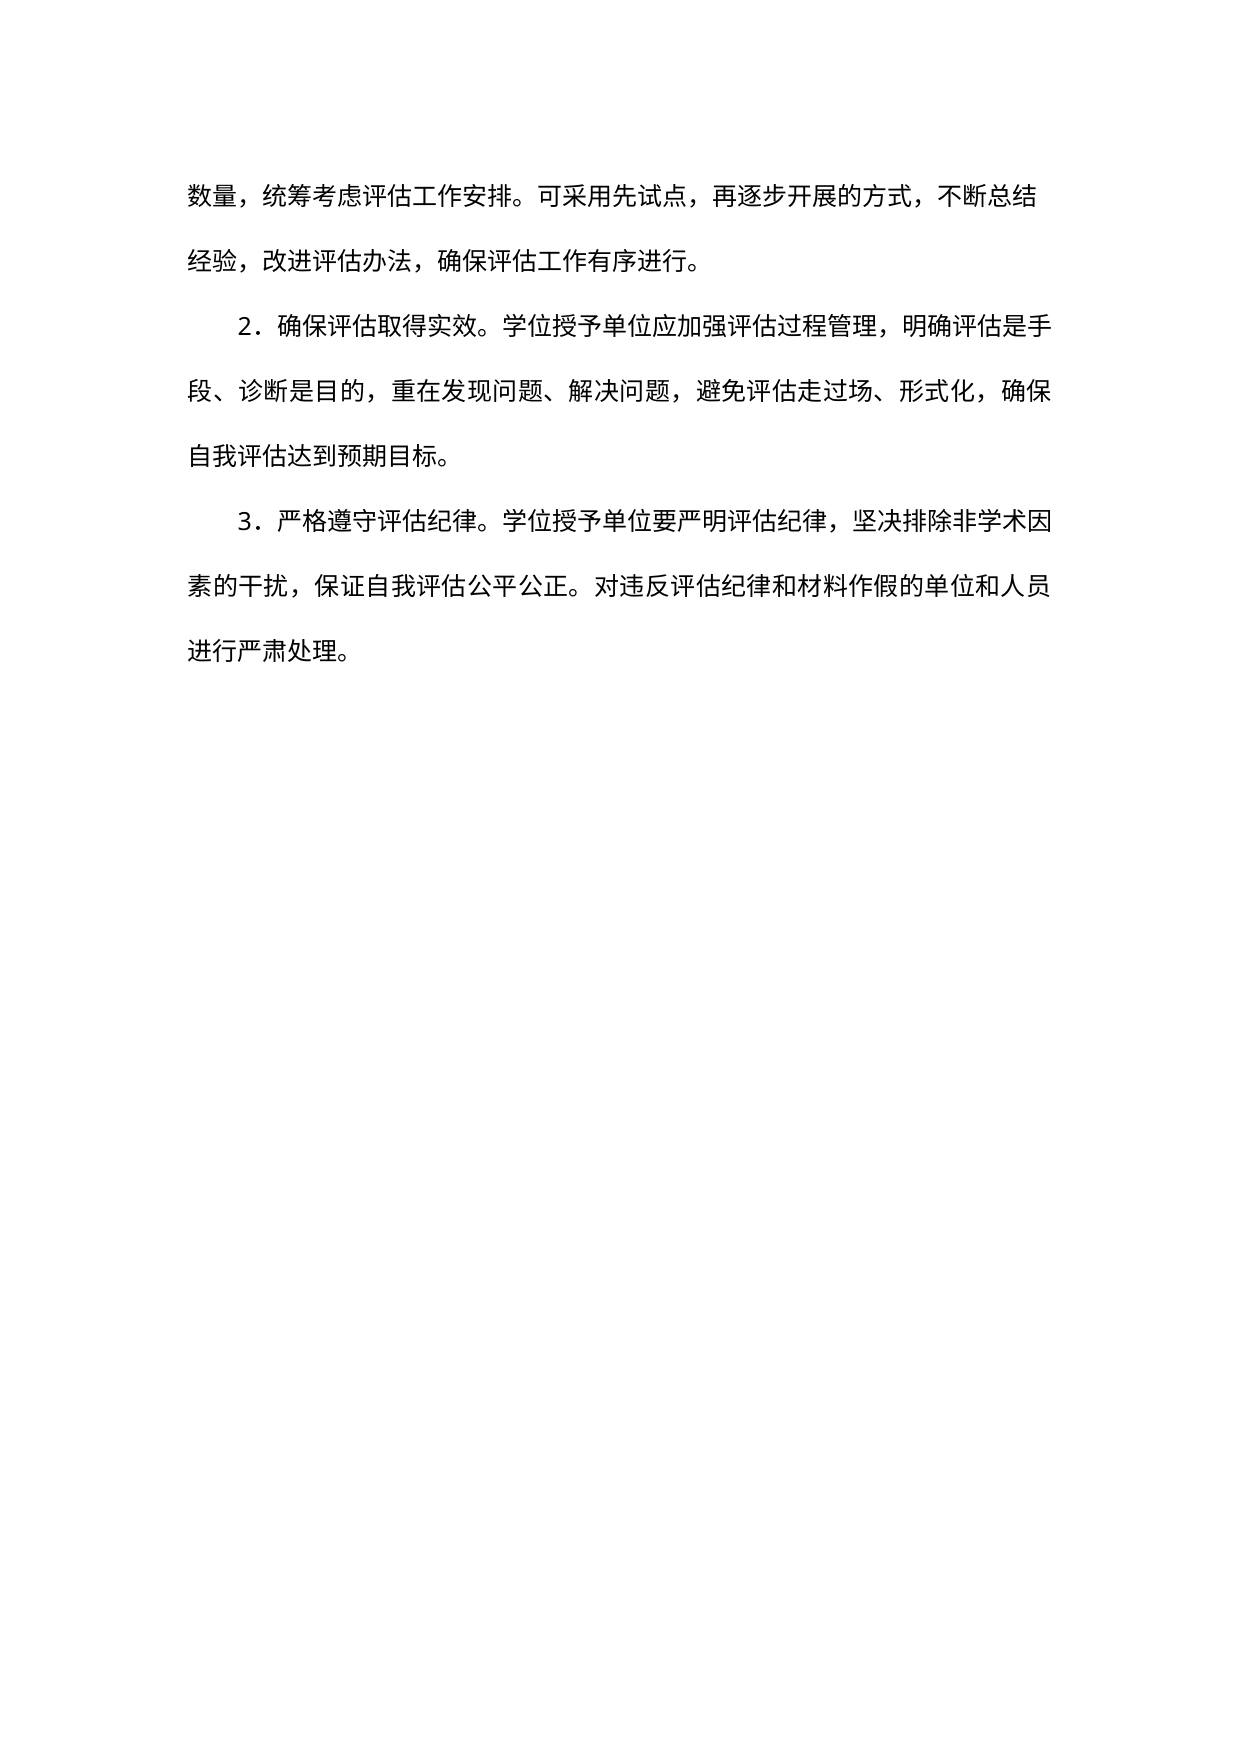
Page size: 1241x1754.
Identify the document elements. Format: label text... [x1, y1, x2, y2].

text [187, 162, 1053, 292]
text 3．严格遵守评估纪律。学位授予单位要严明评估纪律，坚决排除非学术因素的干扰，保证自我评估公平公正。对违反评估纪律和材料作假的单位和人员进行严肃处理。 [187, 487, 1053, 682]
text 2．确保评估取得实效。学位授予单位应加强评估过程管理，明确评估是手段、诊断是目的，重在发现问题、解决问题，避免评估走过场、形式化，确保自我评估达到预期目标。 [187, 292, 1053, 487]
